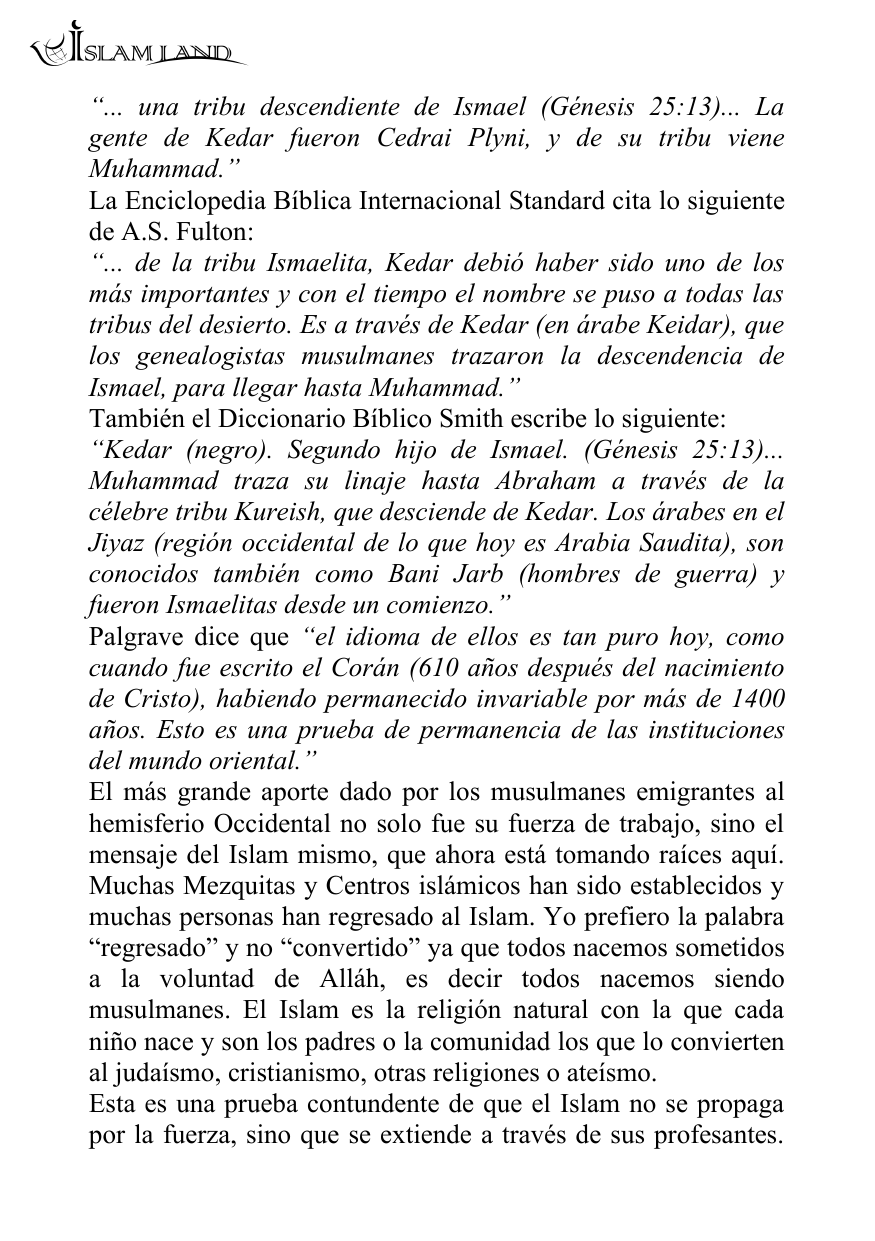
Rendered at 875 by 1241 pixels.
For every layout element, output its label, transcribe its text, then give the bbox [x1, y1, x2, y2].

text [89, 1087, 785, 1149]
text “... de la tribu Ismaelita, Kedar debió haber sido uno de los más importantes y con el tiempo el nombre se puso a todas las tribus del desierto. Es a través de Kedar (en árabe Keidar), que los genealogistas musulmanes trazaron la descendencia de Ismael, para llegar hasta Muhammad.” [89, 246, 785, 402]
text La Enciclopedia Bíblica Internacional Standard cita lo siguiente de A.S. Fulton: [89, 184, 785, 246]
text “... una tribu descendiente de Ismael (Génesis 25:13)... La gente de Kedar fueron Cedrai Plyni, y de su tribu viene Muhammad.” [89, 90, 785, 184]
text También el Diccionario Bíblico Smith escribe lo siguiente: [89, 402, 785, 433]
picture [29, 20, 249, 66]
text Palgrave dice que “el idioma de ellos es tan puro hoy, como cuando fue escrito el Corán (610 años después del nacimiento de Cristo), habiendo permanecido invariable por más de 1400 años. Esto es una prueba de permanencia de las instituciones del mundo oriental.” [89, 620, 785, 776]
text “Kedar (negro). Segundo hijo de Ismael. (Génesis 25:13)... Muhammad traza su linaje hasta Abraham a través de la célebre tribu Kureish, que desciende de Kedar. Los árabes en el Jiyaz (región occidental de lo que hoy es Arabia Saudita), son conocidos también como Bani Jarb (hombres de guerra) y fueron Ismaelitas desde un comienzo.” [89, 433, 785, 620]
text El más grande aporte dado por los musulmanes emigrantes al hemisferio Occidental no solo fue su fuerza de trabajo, sino el mensaje del Islam mismo, que ahora está tomando raíces aquí. Muchas Mezquitas y Centros islámicos han sido establecidos y muchas personas han regresado al Islam. Yo prefiero la palabra “regresado” y no “convertido” ya que todos nacemos sometidos a la voluntad de Alláh, es decir todos nacemos siendo musulmanes. El Islam es la religión natural con la que cada niño nace y son los padres o la comunidad los que lo convierten al judaísmo, cristianismo, otras religiones o ateísmo. [89, 776, 785, 1087]
